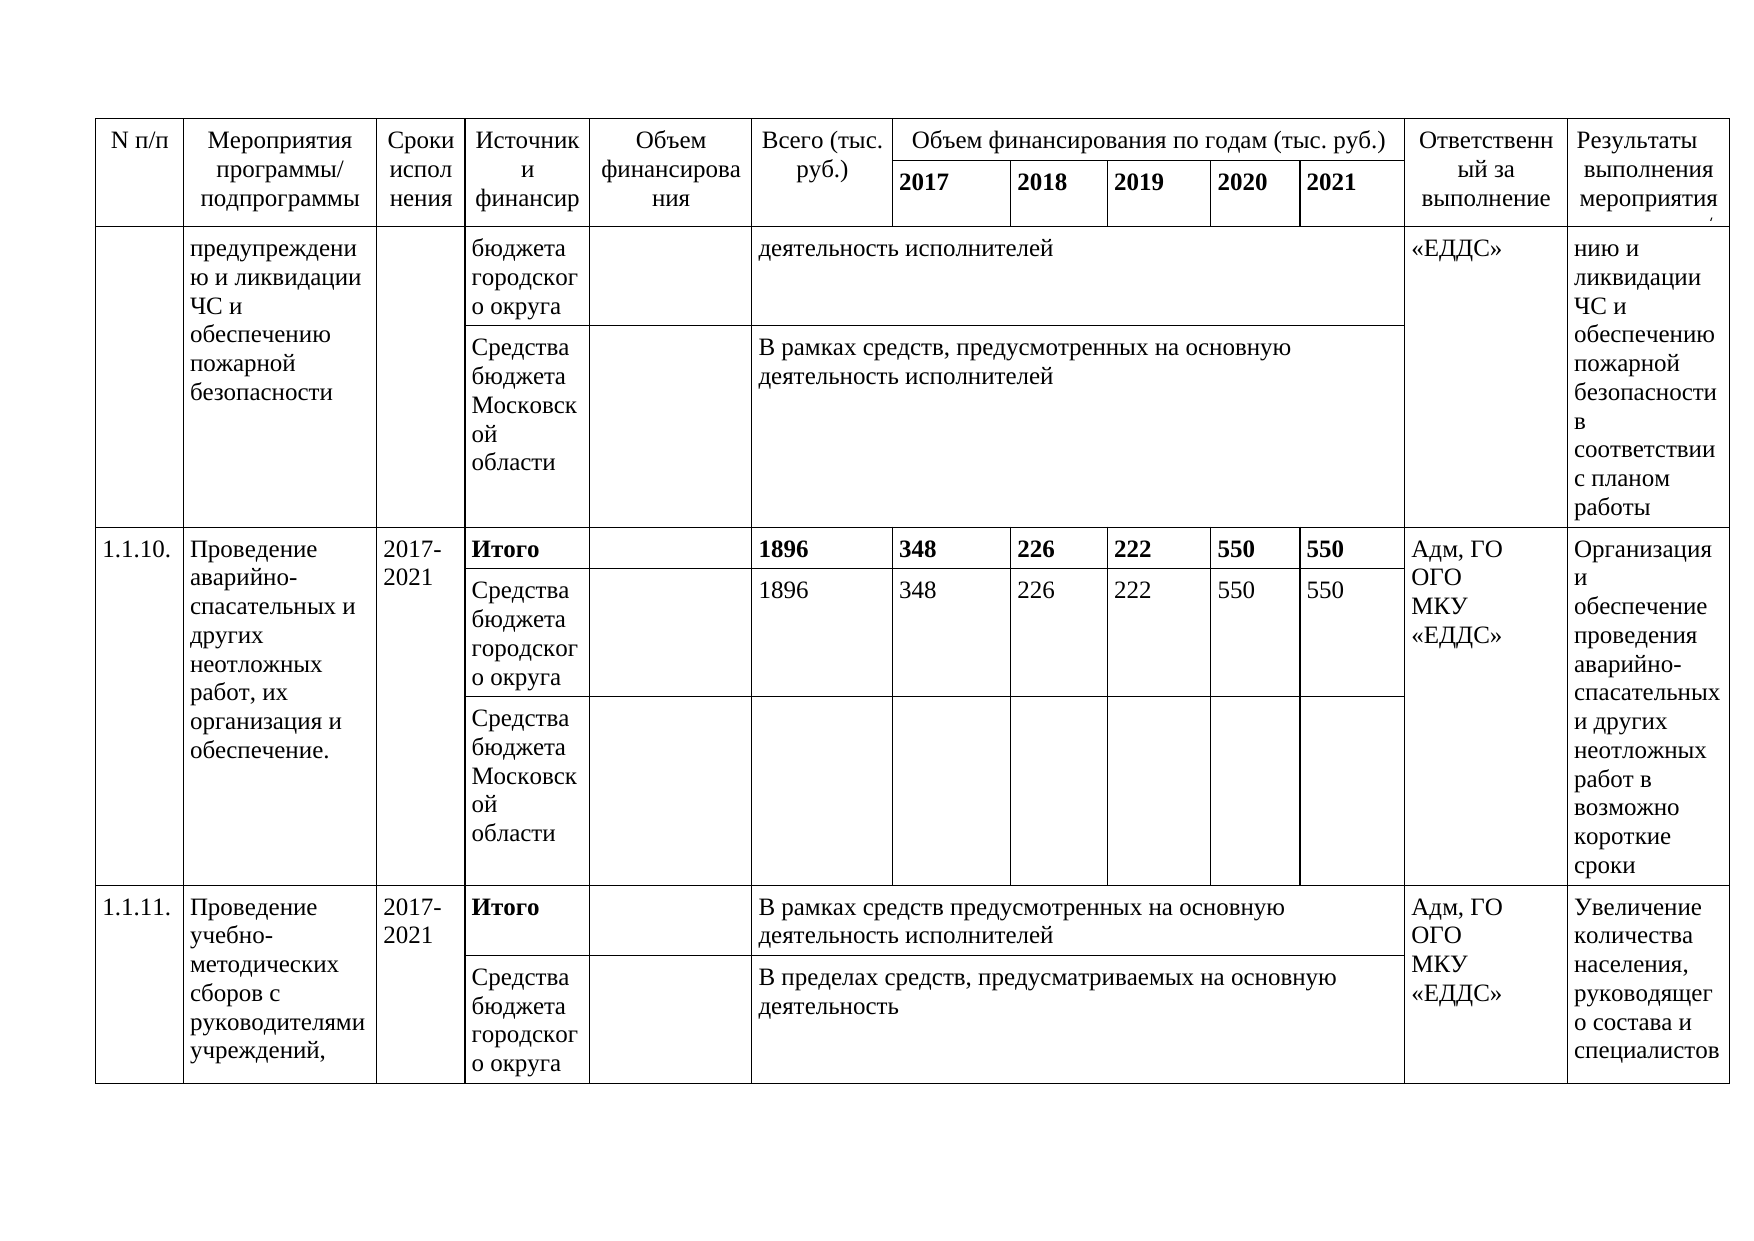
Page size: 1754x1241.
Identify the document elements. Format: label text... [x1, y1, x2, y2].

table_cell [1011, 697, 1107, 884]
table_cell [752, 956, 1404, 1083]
table_cell 2021 [1301, 161, 1404, 226]
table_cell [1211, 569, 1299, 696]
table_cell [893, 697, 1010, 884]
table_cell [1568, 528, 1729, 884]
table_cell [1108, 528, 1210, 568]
table_header Ответственный за выполнение мероприятия программы/ подпрограммы [1405, 119, 1567, 226]
table_cell 2018 [1011, 161, 1107, 226]
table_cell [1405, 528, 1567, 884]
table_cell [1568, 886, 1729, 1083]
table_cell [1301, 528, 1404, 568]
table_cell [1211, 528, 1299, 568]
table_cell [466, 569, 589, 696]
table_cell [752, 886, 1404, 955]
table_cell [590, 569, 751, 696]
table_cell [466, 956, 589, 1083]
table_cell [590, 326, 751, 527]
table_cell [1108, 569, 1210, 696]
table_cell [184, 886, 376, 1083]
table_header Сроки исполнения мероприятия [377, 119, 464, 226]
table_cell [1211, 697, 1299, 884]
table_header N п/п [96, 119, 183, 226]
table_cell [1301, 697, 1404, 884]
table_cell 2020 [1211, 161, 1299, 226]
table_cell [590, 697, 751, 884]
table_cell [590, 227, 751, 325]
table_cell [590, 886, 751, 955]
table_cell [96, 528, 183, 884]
table_cell 2017 [893, 161, 1010, 226]
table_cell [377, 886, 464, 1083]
table_header Всего (тыс. руб.) [752, 119, 892, 226]
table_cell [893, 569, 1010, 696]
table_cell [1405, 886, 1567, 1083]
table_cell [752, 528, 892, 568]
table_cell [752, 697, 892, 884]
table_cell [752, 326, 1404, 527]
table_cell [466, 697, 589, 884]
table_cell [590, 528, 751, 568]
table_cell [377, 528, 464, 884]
table_header Мероприятия программы/подпрограммы [184, 119, 376, 226]
table_header Объем финансирования мероприятия в 2016 году (тыс. руб.)* [590, 119, 751, 226]
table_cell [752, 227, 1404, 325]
table_header Источники финансирования [466, 119, 589, 226]
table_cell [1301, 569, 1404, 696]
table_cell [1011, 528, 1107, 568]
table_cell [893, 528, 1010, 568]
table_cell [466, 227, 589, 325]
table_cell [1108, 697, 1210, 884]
table_header Объем финансирования по годам (тыс. руб.) [893, 119, 1404, 160]
table_header Результаты выполнения мероприятия программы/ подпрограммы [1568, 119, 1729, 226]
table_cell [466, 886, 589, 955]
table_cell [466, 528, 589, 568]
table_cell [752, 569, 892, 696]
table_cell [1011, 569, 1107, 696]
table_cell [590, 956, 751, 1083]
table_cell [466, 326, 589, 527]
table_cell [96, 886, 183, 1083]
table_cell 2019 [1108, 161, 1210, 226]
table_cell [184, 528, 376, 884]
